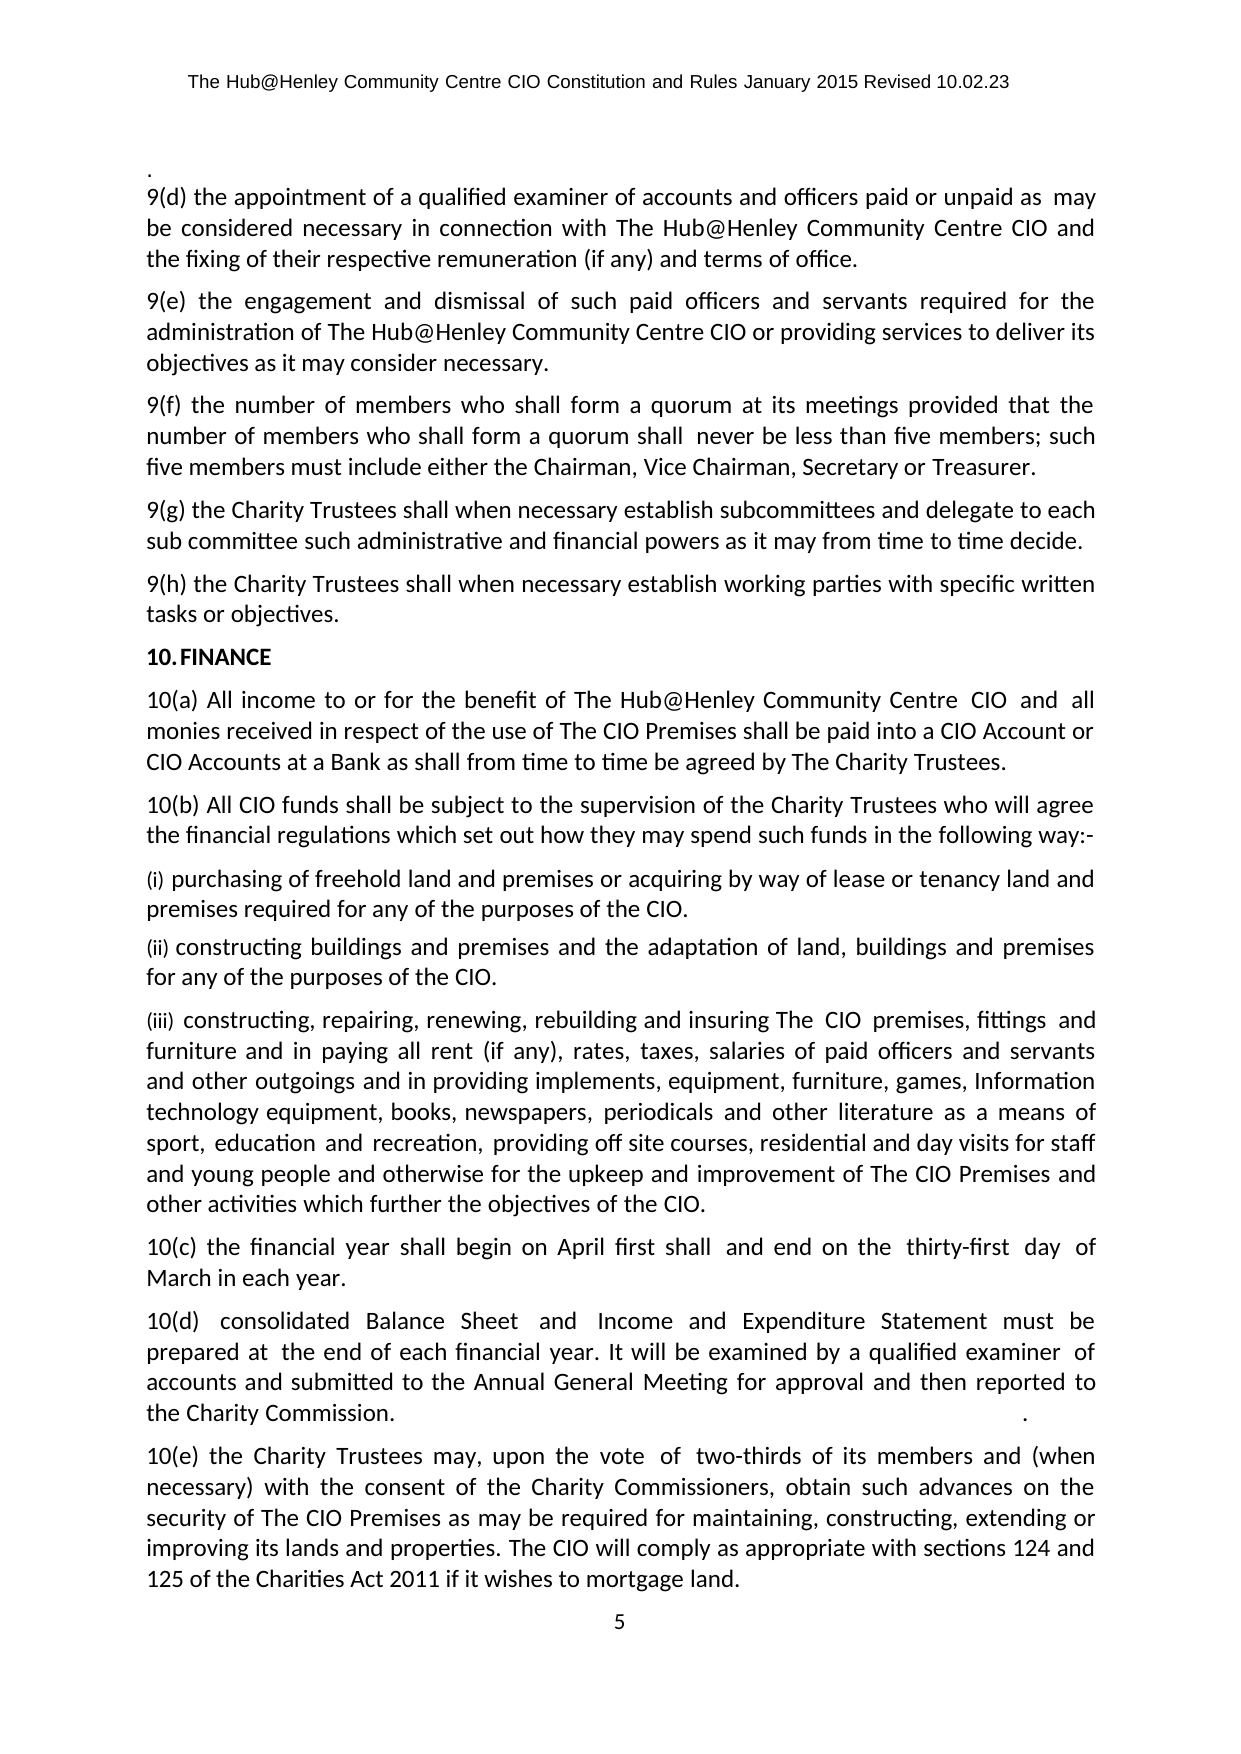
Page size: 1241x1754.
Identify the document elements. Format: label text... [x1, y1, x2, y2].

text 10(c) the financial year shall begin on April first shall and end on the thirty-first day of March in each year. [146, 1231, 1096, 1292]
list constructing buildings and premises and the adaptation of land, buildings and premises for any of the purposes of the CIO. [146, 931, 1096, 992]
list purchasing of freehold land and premises or acquiring by way of lease or tenancy land and premises required for any of the purposes of the CIO. [146, 863, 1096, 924]
text 10(b) All CIO funds shall be subject to the supervision of the Charity Trustees who will agree the financial regulations which set out how they may spend such funds in the following way:- [146, 789, 1096, 850]
text 10(a) All income to or for the benefit of The Hub@Henley Community Centre CIO and all monies received in respect of the use of The CIO Premises shall be paid into a CIO Account or CIO Accounts at a Bank as shall from time to time be agreed by The Charity Trustees. [146, 684, 1096, 777]
text 9(h) the Charity Trustees shall when necessary establish working parties with specific written tasks or objectives. [146, 568, 1096, 629]
text 9(g) the Charity Trustees shall when necessary establish subcommittees and delegate to each sub committee such administrative and financial powers as it may from time to time decide. [146, 494, 1096, 555]
text 10(e) the Charity Trustees may, upon the vote of two-thirds of its members and (when necessary) with the consent of the Charity Commissioners, obtain such advances on the security of The CIO Premises as may be required for maintaining, constructing, extending or improving its lands and properties. The CIO will comply as appropriate with sections 124 and 125 of the Charities Act 2011 if it wishes to mortgage land. [146, 1440, 1096, 1594]
subtitle FINANCE [146, 641, 1111, 672]
text 9(d) the appointment of a qualified examiner of accounts and officers paid or unpaid as may be considered necessary in connection with The Hub@Henley Community Centre CIO and the fixing of their respective remuneration (if any) and terms of office. [146, 181, 1096, 273]
text 9(e) the engagement and dismissal of such paid officers and servants required for the administration of The Hub@Henley Community Centre CIO or providing services to deliver its objectives as it may consider necessary. [146, 285, 1096, 377]
list constructing, repairing, renewing, rebuilding and insuring The CIO premises, fittings and furniture and in paying all rent (if any), rates, taxes, salaries of paid officers and servants and other outgoings and in providing implements, equipment, furniture, games, Information technology equipment, books, newspapers, periodicals and other literature as a means of sport, education and recreation, providing off site courses, residential and day visits for staff and young people and otherwise for the upkeep and improvement of The CIO Premises and other activities which further the objectives of the CIO. [146, 1004, 1096, 1219]
text 10(d) consolidated Balance Sheet and Income and Expenditure Statement must be prepared at the end of each financial year. It will be examined by a qualified examiner of accounts and submitted to the Annual General Meeting for approval and then reported to the Charity Commission. . [146, 1305, 1096, 1428]
text 9(f) the number of members who shall form a quorum at its meetings provided that the number of members who shall form a quorum shall never be less than five members; such five members must include either the Chairman, Vice Chairman, Secretary or Treasurer. [146, 390, 1096, 482]
